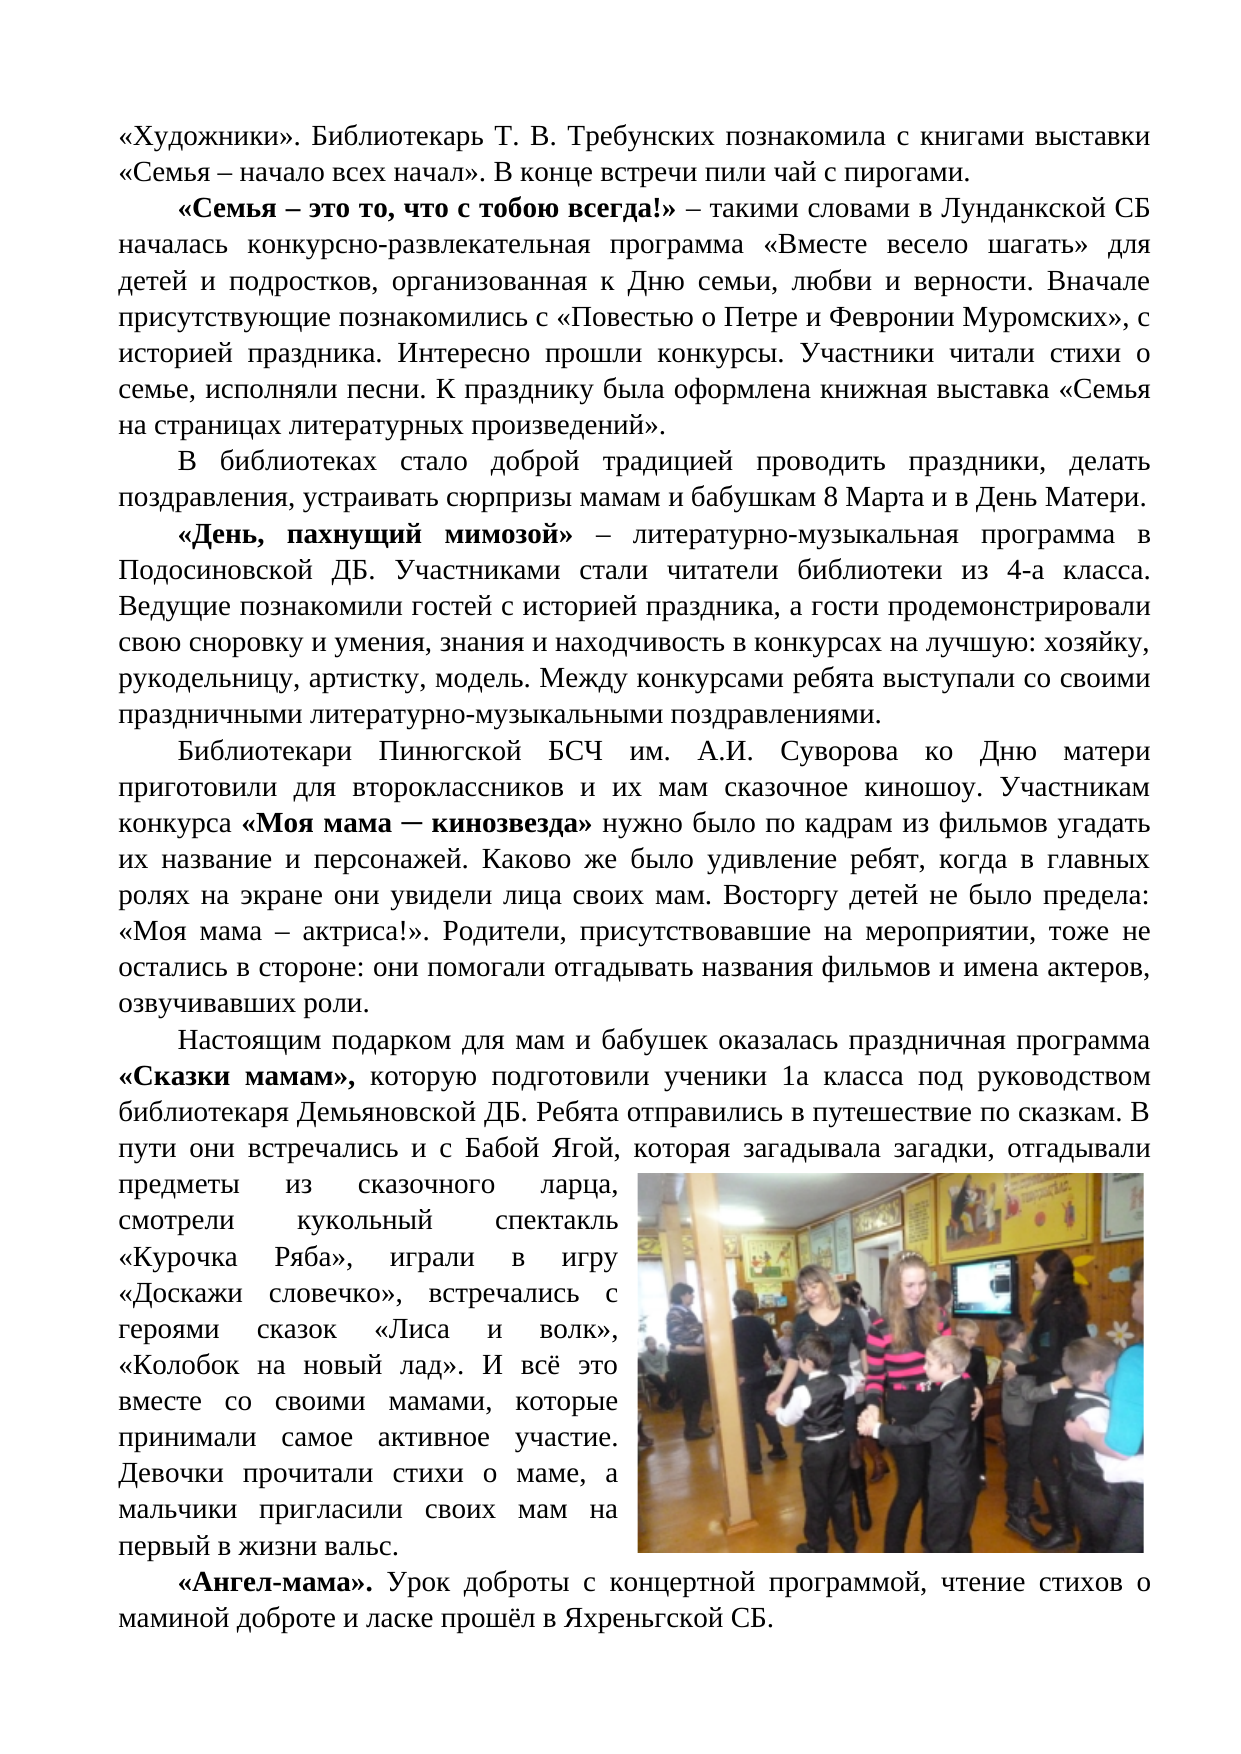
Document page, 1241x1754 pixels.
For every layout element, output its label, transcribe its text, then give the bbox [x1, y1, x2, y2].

text «День, пахнущий мимозой» – литературно-музыкальная программа в Подосиновской ДБ. Участниками стали читатели библиотеки из 4-а класса. Ведущие познакомили гостей с историей праздника, а гости продемонстрировали свою сноровку и умения, знания и находчивость в конкурсах на лучшую: хозяйку, рукодельницу, артистку, модель. Между конкурсами ребята выступали со своими праздничными литературно-музыкальными поздравлениями. [118, 516, 1152, 730]
text Библиотекари Пинюгской БСЧ им. А.И. Суворова ко Дню матери приготовили для второклассников и их мам сказочное киношоу. Участникам конкурса «Моя мама ─ кинозвезда» нужно было по кадрам из фильмов угадать их название и персонажей. Каково же было удивление ребят, когда в главных ролях на экране они увидели лица своих мам. Восторгу детей не было предела: «Моя мама – актриса!». Родители, присутствовавшие на мероприятии, тоже не остались в стороне: они помогали отгадывать названия фильмов и имена актеров, озвучивавших роли. [118, 733, 1152, 1019]
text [118, 118, 1152, 188]
text В библиотеках стало доброй традицией проводить праздники, делать поздравления, устраивать сюрпризы мамам и бабушкам 8 Марта и в День Матери. [118, 443, 1152, 513]
text «Семья – это то, что с тобою всегда!» – такими словами в Лунданкской СБ началась конкурсно-развлекательная программа «Вместе весело шагать» для детей и подростков, организованная к Дню семьи, любви и верности. Вначале присутствующие познакомились с «Повестью о Петре и Февронии Муромских», с историей праздника. Интересно прошли конкурсы. Участники читали стихи о семье, исполняли песни. К празднику была оформлена книжная выставка «Семья на страницах литературных произведений». [118, 190, 1152, 441]
text «Ангел-мама». Урок доброты с концертной программой, чтение стихов о маминой доброте и ласке прошёл в Яхреньгской СБ. [118, 1564, 1152, 1634]
picture [637, 1173, 1144, 1553]
